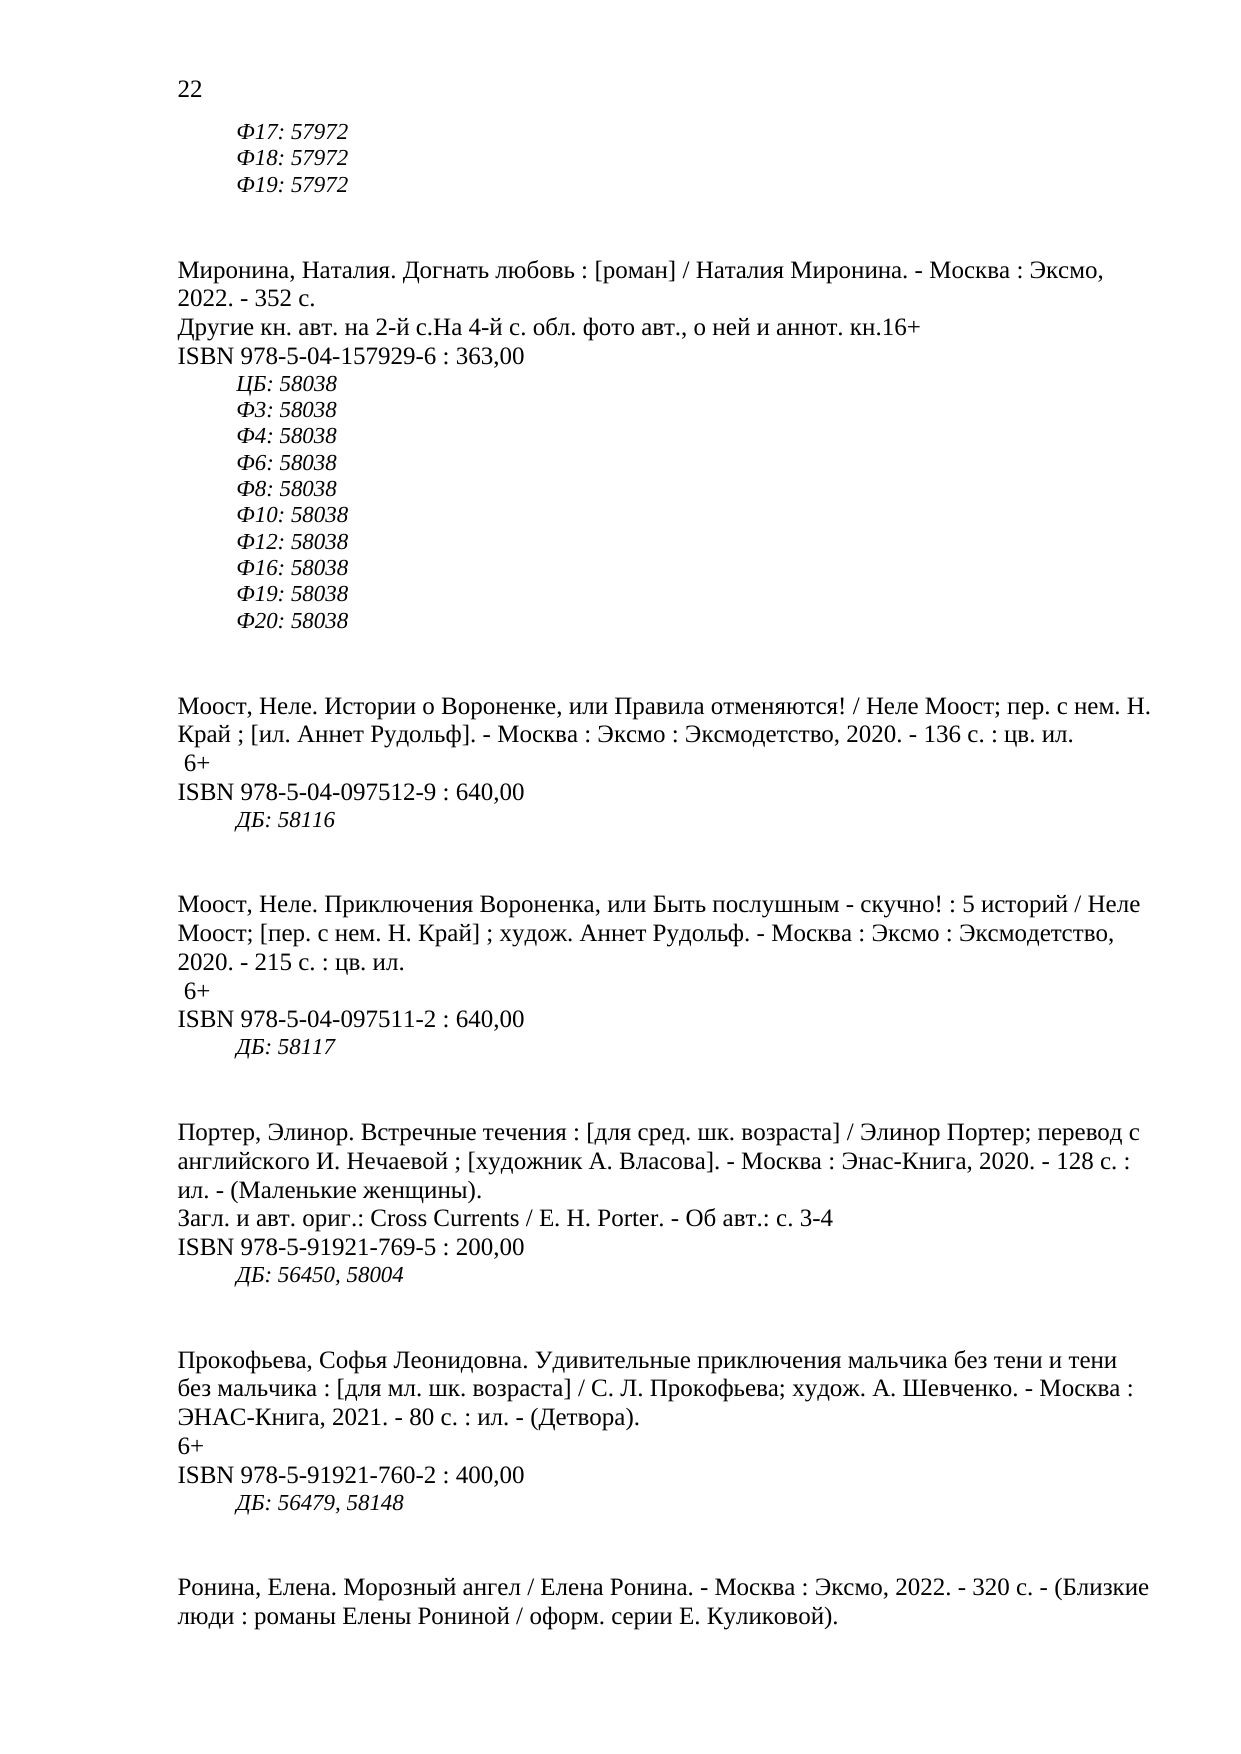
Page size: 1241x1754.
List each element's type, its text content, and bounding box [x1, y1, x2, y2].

text Моост, Неле. Истории о Вороненке, или Правила отменяются! / Неле Моост; пер. с нем. Н. Край ; [ил. Аннет Рудольф]. - Москва : Эксмо : Эксмодетство, 2020. - 136 с. : цв. ил. [177, 691, 1152, 748]
text Ф17: 57972 [177, 118, 1152, 144]
text ДБ: 58116 [177, 806, 1152, 832]
text ISBN 978-5-04-097511-2 : 640,00 [177, 1004, 1152, 1033]
text Другие кн. авт. на 2-й с.На 4-й с. обл. фото авт., о ней и аннот. кн.16+ [177, 312, 1152, 341]
text 6+ [177, 1431, 1152, 1460]
text Загл. и авт. ориг.: Cross Currents / E. H. Porter. - Об авт.: с. 3-4 [177, 1203, 1152, 1232]
text ISBN 978-5-04-157929-6 : 363,00 [177, 341, 1152, 370]
text Ф3: 58038 [177, 396, 1152, 422]
text Ф10: 58038 [177, 501, 1152, 528]
text Ф6: 58038 [177, 449, 1152, 475]
text ISBN 978-5-91921-769-5 : 200,00 [177, 1232, 1152, 1261]
text Ф19: 58038 [177, 581, 1152, 607]
text ISBN 978-5-04-097512-9 : 640,00 [177, 777, 1152, 806]
text ЦБ: 58038 [177, 370, 1152, 396]
text Ф19: 57972 [177, 171, 1152, 197]
text ISBN 978-5-91921-760-2 : 400,00 [177, 1460, 1152, 1488]
text 6+ [177, 976, 1152, 1004]
text 6+ [177, 748, 1152, 777]
text Моост, Неле. Приключения Вороненка, или Быть послушным - скучно! : 5 историй / Неле Моост; [пер. с нем. Н. Край] ; худож. Аннет Рудольф. - Москва : Эксмо : Эксмодетство, 2020. - 215 с. : цв. ил. [177, 889, 1152, 976]
text Ронина, Елена. Морозный ангел / Елена Ронина. - Москва : Эксмо, 2022. - 320 с. - (Близкие люди : романы Елены Рониной / оформ. серии Е. Куликовой). [177, 1572, 1152, 1630]
text ДБ: 56450, 58004 [177, 1261, 1152, 1287]
text ДБ: 58117 [177, 1033, 1152, 1060]
text Портер, Элинор. Встречные течения : [для сред. шк. возраста] / Элинор Портер; перевод с английского И. Нечаевой ; [художник А. Власова]. - Москва : Энас-Книга, 2020. - 128 с. : ил. - (Маленькие женщины). [177, 1117, 1152, 1203]
text Ф4: 58038 [177, 422, 1152, 449]
text ДБ: 56479, 58148 [177, 1488, 1152, 1515]
text Ф8: 58038 [177, 475, 1152, 501]
text Ф16: 58038 [177, 554, 1152, 581]
text Ф18: 57972 [177, 144, 1152, 171]
text Ф12: 58038 [177, 528, 1152, 554]
text Прокофьева, Софья Леонидовна. Удивительные приключения мальчика без тени и тени без мальчика : [для мл. шк. возраста] / С. Л. Прокофьева; худож. А. Шевченко. - Москва : ЭНАС-Книга, 2021. - 80 с. : ил. - (Детвора). [177, 1345, 1152, 1431]
text Миронина, Наталия. Догнать любовь : [роман] / Наталия Миронина. - Москва : Эксмо, 2022. - 352 с. [177, 255, 1152, 312]
text Ф20: 58038 [177, 607, 1152, 633]
